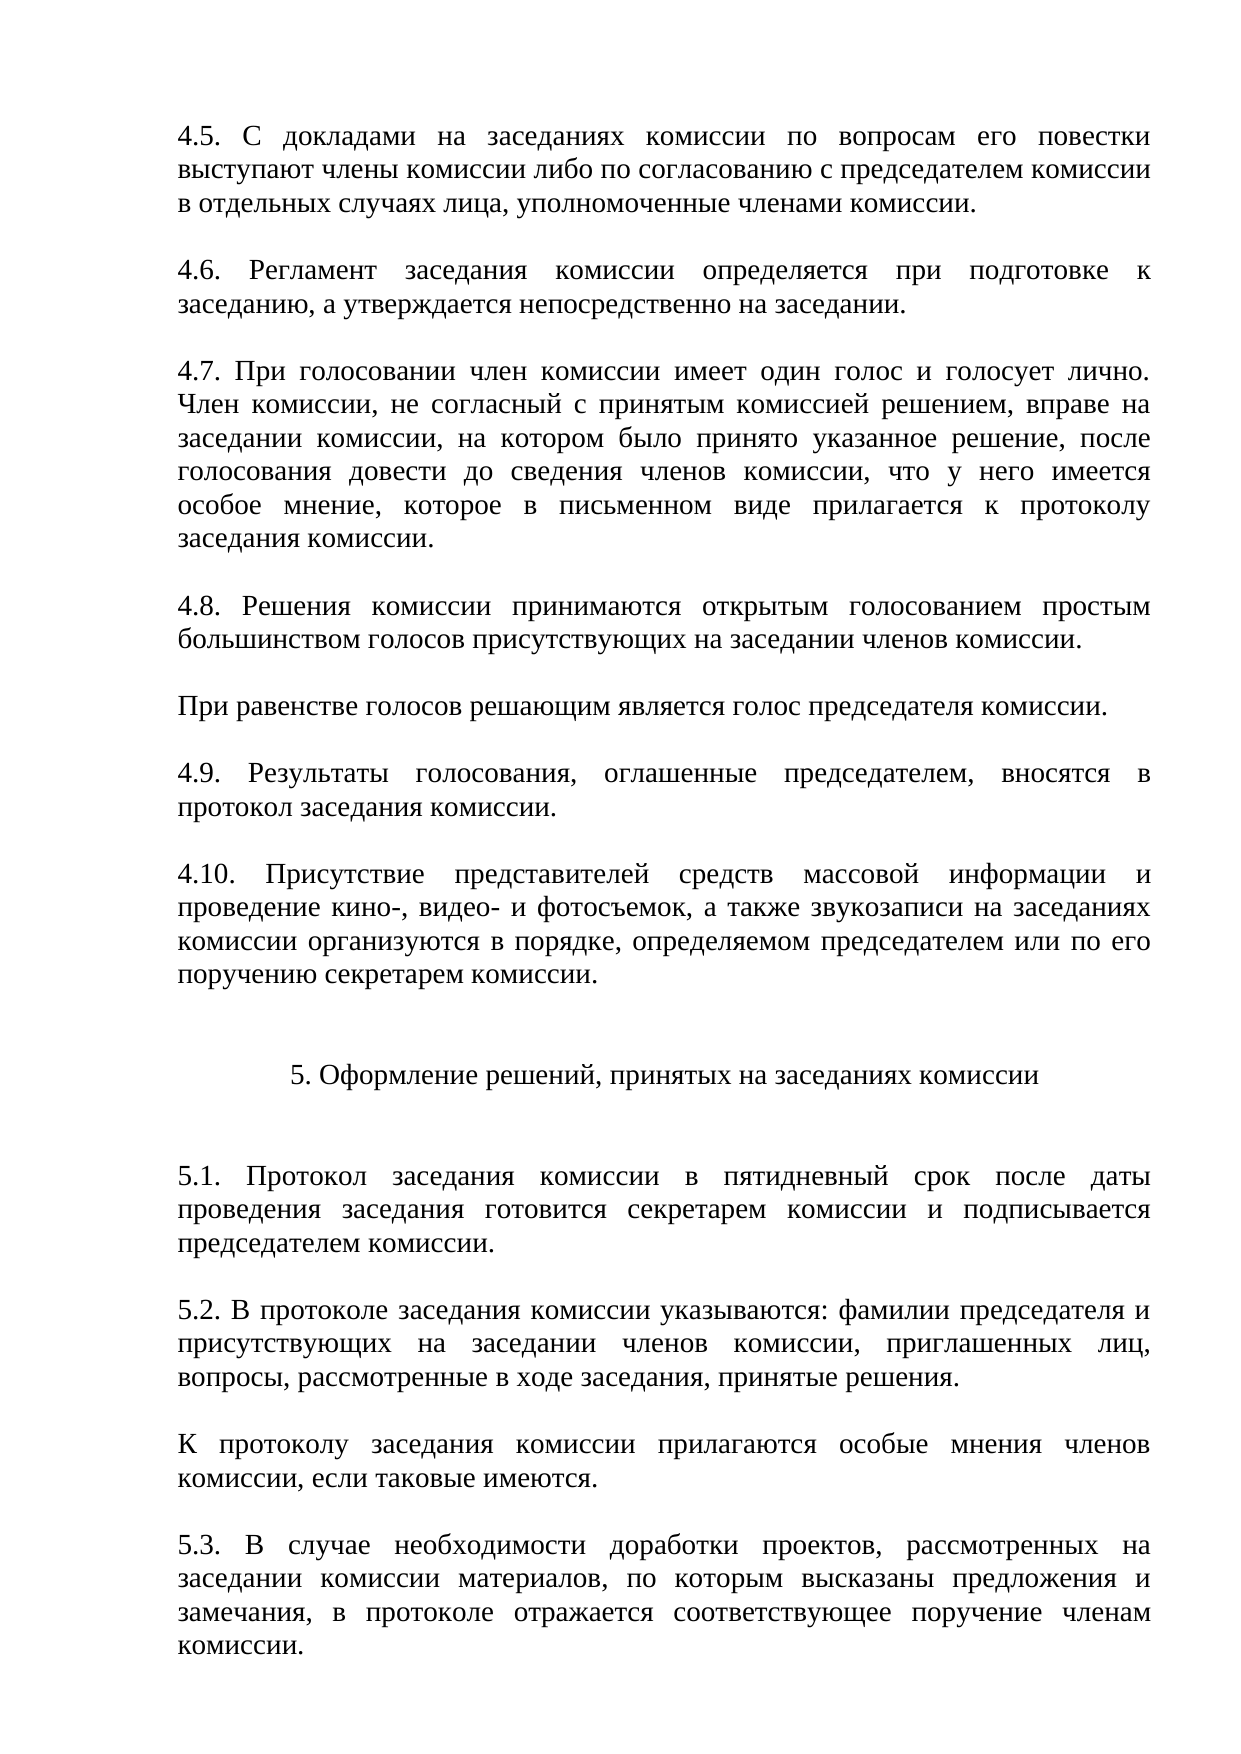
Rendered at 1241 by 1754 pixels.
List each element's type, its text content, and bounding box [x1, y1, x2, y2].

text 4.8. Решения комиссии принимаются открытым голосованием простым большинством голосов присутствующих на заседании членов комиссии. [177, 588, 1152, 655]
text 5. Оформление решений, принятых на заседаниях комиссии [177, 1057, 1152, 1091]
text 4.5. С докладами на заседаниях комиссии по вопросам его повестки выступают члены комиссии либо по согласованию с председателем комиссии в отдельных случаях лица, уполномоченные членами комиссии. [177, 118, 1152, 219]
text 4.9. Результаты голосования, оглашенные председателем, вносятся в протокол заседания комиссии. [177, 755, 1152, 822]
text 5.3. В случае необходимости доработки проектов, рассмотренных на заседании комиссии материалов, по которым высказаны предложения и замечания, в протоколе отражается соответствующее поручение членам комиссии. [177, 1527, 1152, 1661]
text 4.6. Регламент заседания комиссии определяется при подготовке к заседанию, а утверждается непосредственно на заседании. [177, 252, 1152, 319]
text К протоколу заседания комиссии прилагаются особые мнения членов комиссии, если таковые имеются. [177, 1426, 1152, 1493]
text 4.7. При голосовании член комиссии имеет один голос и голосует лично. Член комиссии, не согласный с принятым комиссией решением, вправе на заседании комиссии, на котором было принято указанное решение, после голосования довести до сведения членов комиссии, что у него имеется особое мнение, которое в письменном виде прилагается к протоколу заседания комиссии. [177, 353, 1152, 554]
text При равенстве голосов решающим является голос председателя комиссии. [177, 688, 1152, 722]
text 5.2. В протоколе заседания комиссии указываются: фамилии председателя и присутствующих на заседании членов комиссии, приглашенных лиц, вопросы, рассмотренные в ходе заседания, принятые решения. [177, 1292, 1152, 1393]
text 5.1. Протокол заседания комиссии в пятидневный срок после даты проведения заседания готовится секретарем комиссии и подписывается председателем комиссии. [177, 1158, 1152, 1258]
text 4.10. Присутствие представителей средств массовой информации и проведение кино-, видео- и фотосъемок, а также звукозаписи на заседаниях комиссии организуются в порядке, определяемом председателем или по его поручению секретарем комиссии. [177, 856, 1152, 990]
